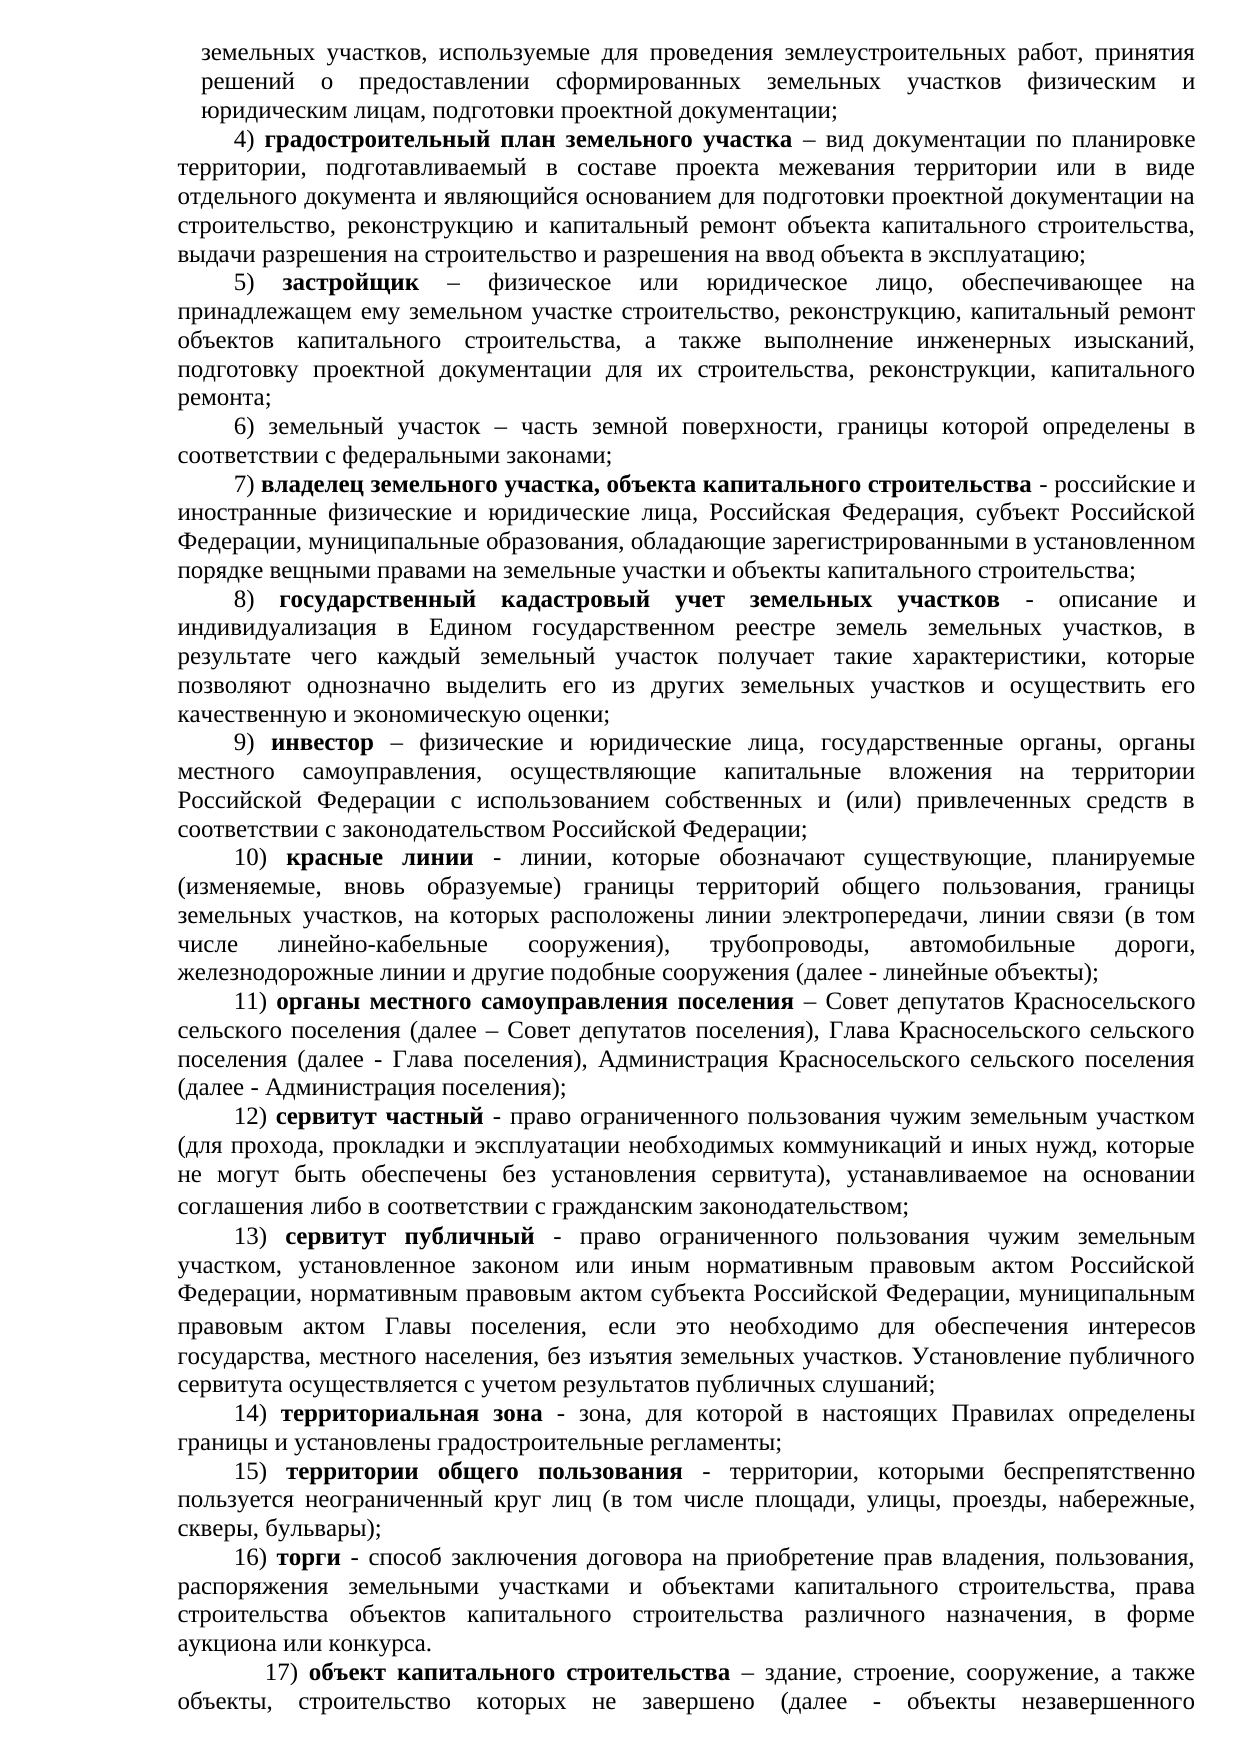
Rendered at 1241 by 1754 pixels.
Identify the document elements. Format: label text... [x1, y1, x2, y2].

text 12) сервитут частный - право ограниченного пользования чужим земельным участком (для прохода, прокладки и эксплуатации необходимых коммуникаций и иных нужд, которые не могут быть обеспечены без установления сервитута), устанавливаемое на основании соглашения либо в соответствии с гражданским законодательством; [177, 1101, 1196, 1221]
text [201, 37, 1196, 124]
text 7) владелец земельного участка, объекта капитального строительства - российские и иностранные физические и юридические лица, Российская Федерация, субъект Российской Федерации, муниципальные образования, обладающие зарегистрированными в установленном порядке вещными правами на земельные участки и объекты капитального строительства; [177, 469, 1196, 584]
text 5) застройщик – физическое или юридическое лицо, обеспечивающее на принадлежащем ему земельном участке строительство, реконструкцию, капитальный ремонт объектов капитального строительства, а также выполнение инженерных изысканий, подготовку проектной документации для их строительства, реконструкции, капитального ремонта; [177, 267, 1196, 411]
text 16) торги - способ заключения договора на приобретение прав владения, пользования, распоряжения земельными участками и объектами капитального строительства, права строительства объектов капитального строительства различного назначения, в форме аукциона или конкурса. [177, 1542, 1196, 1657]
text 9) инвестор – физические и юридические лица, государственные органы, органы местного самоуправления, осуществляющие капитальные вложения на территории Российской Федерации с использованием собственных и (или) привлеченных средств в соответствии с законодательством Российской Федерации; [177, 727, 1196, 842]
text 11) органы местного самоуправления поселения – Совет депутатов Красносельского сельского поселения (далее – Совет депутатов поселения), Глава Красносельского сельского поселения (далее - Глава поселения), Администрация Красносельского сельского поселения (далее - Администрация поселения); [177, 986, 1196, 1101]
text 14) территориальная зона - зона, для которой в настоящих Правилах определены границы и установлены градостроительные регламенты; [177, 1398, 1196, 1456]
text 4) градостроительный план земельного участка – вид документации по планировке территории, подготавливаемый в составе проекта межевания территории или в виде отдельного документа и являющийся основанием для подготовки проектной документации на строительство, реконструкцию и капитальный ремонт объекта капитального строительства, выдачи разрешения на строительство и разрешения на ввод объекта в эксплуатацию; [177, 124, 1196, 267]
text 8) государственный кадастровый учет земельных участков - описание и индивидуализация в Едином государственном реестре земель земельных участков, в результате чего каждый земельный участок получает такие характеристики, которые позволяют однозначно выделить его из других земельных участков и осуществить его качественную и экономическую оценки; [177, 584, 1196, 727]
text 6) земельный участок – часть земной поверхности, границы которой определены в соответствии с федеральными законами; [177, 411, 1196, 469]
text 13) сервитут публичный - право ограниченного пользования чужим земельным участком, установленное законом или иным нормативным правовым актом Российской Федерации, нормативным правовым актом субъекта Российской Федерации, муниципальным правовым актом Главы поселения, если это необходимо для обеспечения интересов государства, местного населения, без изъятия земельных участков. Установление публичного сервитута осуществляется с учетом результатов публичных слушаний; [177, 1221, 1196, 1398]
text 10) красные линии - линии, которые обозначают существующие, планируемые (изменяемые, вновь образуемые) границы территорий общего пользования, границы земельных участков, на которых расположены линии электропередачи, линии связи (в том числе линейно-кабельные сооружения), трубопроводы, автомобильные дороги, железнодорожные линии и другие подобные сооружения (далее - линейные объекты); [177, 842, 1196, 986]
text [177, 1657, 1196, 1714]
text 15) территории общего пользования - территории, которыми беспрепятственно пользуется неограниченный круг лиц (в том числе площади, улицы, проезды, набережные, скверы, бульвары); [177, 1456, 1196, 1542]
